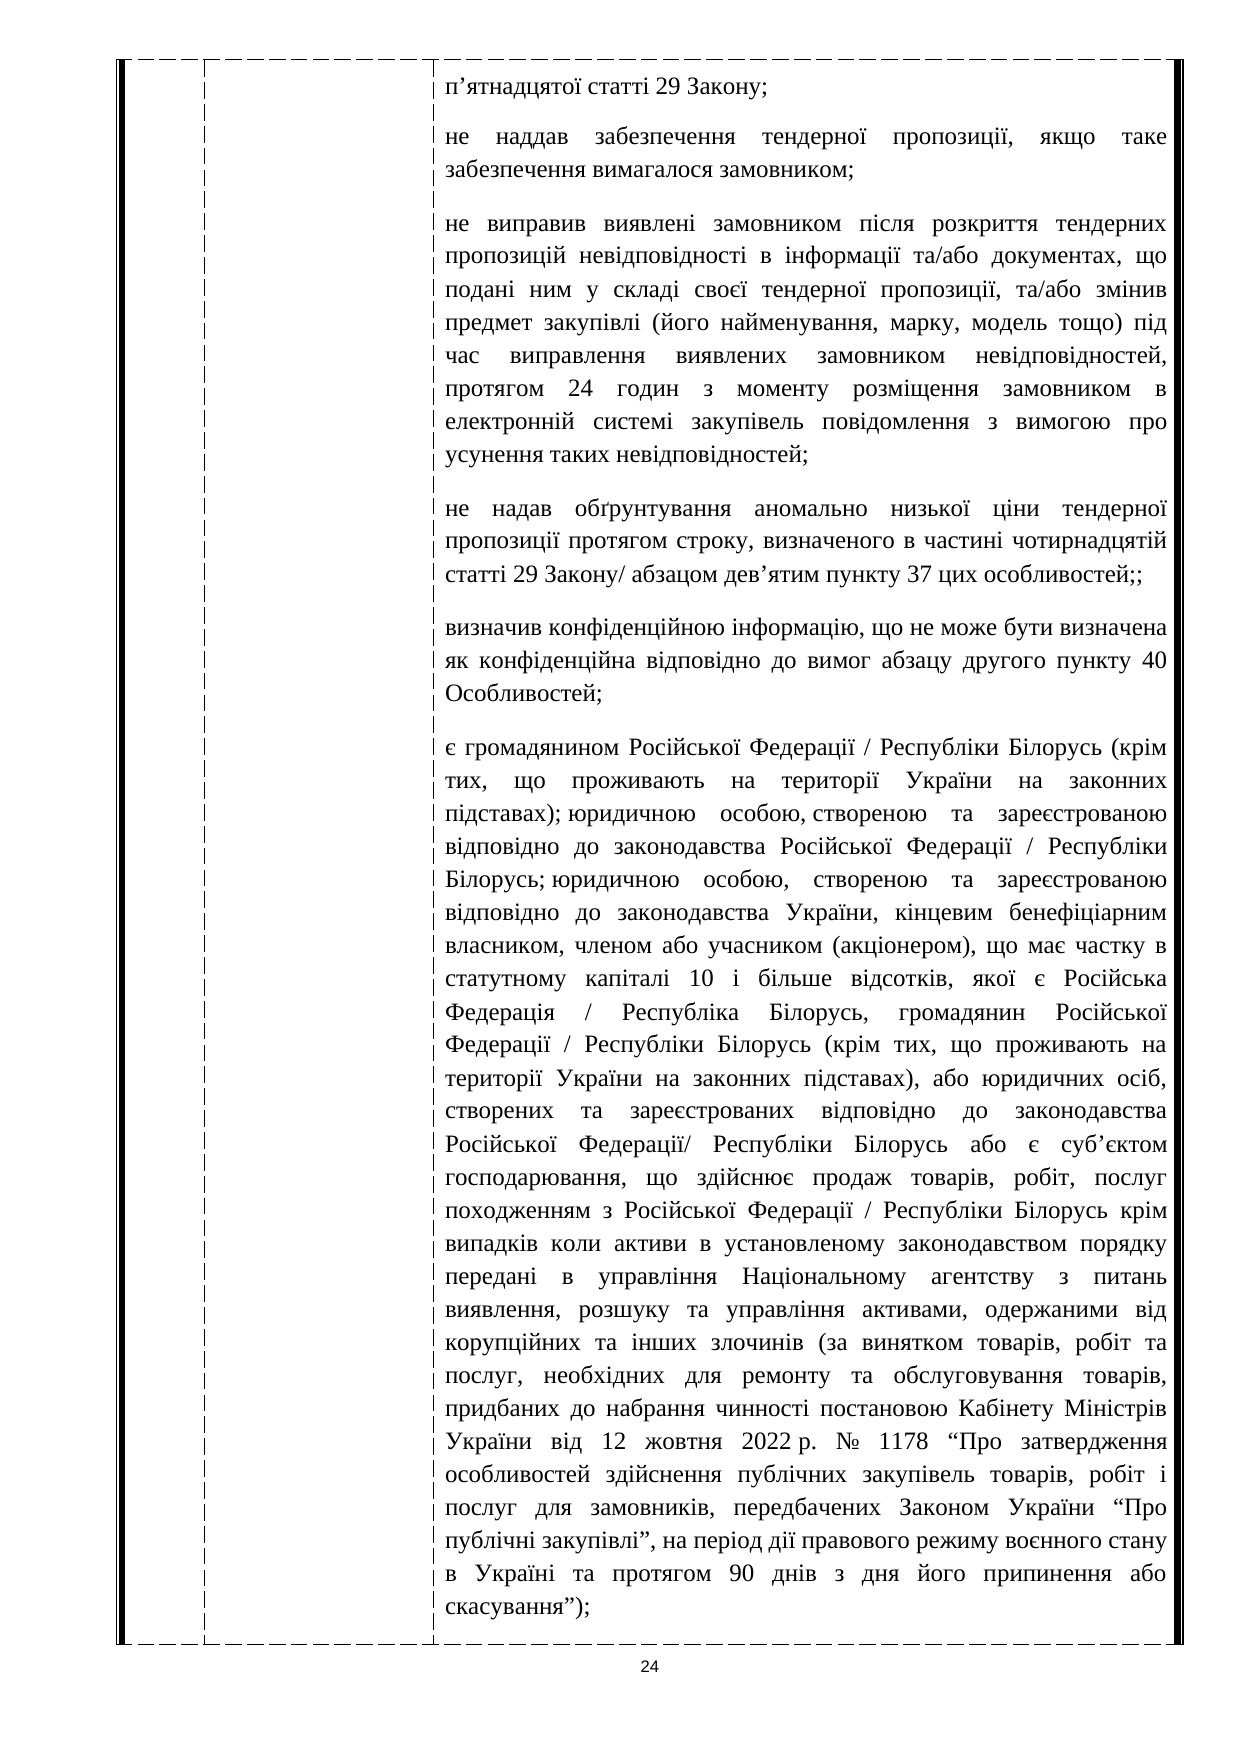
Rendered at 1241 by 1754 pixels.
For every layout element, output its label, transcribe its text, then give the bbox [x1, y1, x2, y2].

table_cell 3 [125, 59, 204, 1644]
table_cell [204, 59, 433, 1644]
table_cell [434, 59, 1174, 1644]
